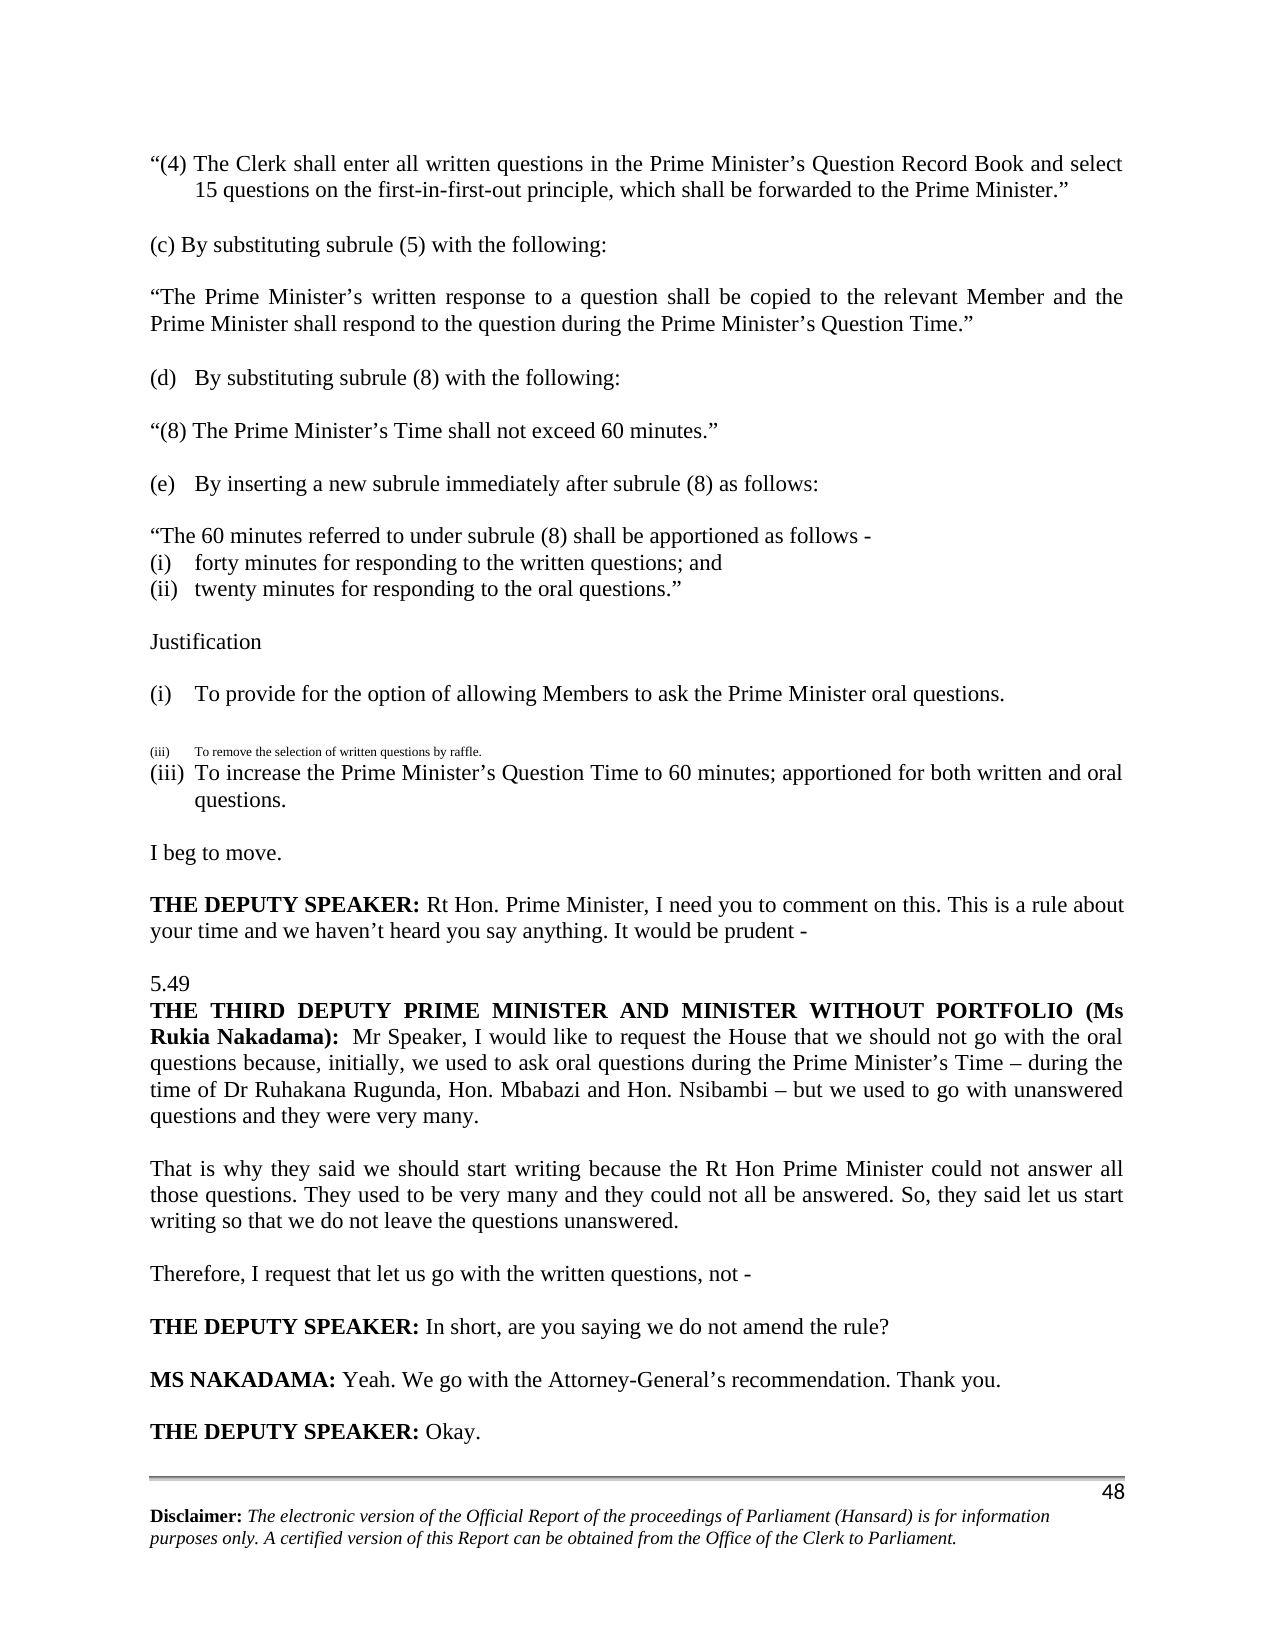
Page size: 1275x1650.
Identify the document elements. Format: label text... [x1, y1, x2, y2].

text THE DEPUTY SPEAKER: In short, are you saying we do not amend the rule? [150, 1313, 1125, 1339]
text THE DEPUTY SPEAKER: Rt Hon. Prime Minister, I need you to comment on this. This is a rule about your time and we haven’t heard you say anything. It would be prudent - [150, 891, 1125, 944]
text (d) By substituting subrule (8) with the following: [150, 364, 1125, 391]
text “(8) The Prime Minister’s Time shall not exceed 60 minutes.” [150, 417, 1125, 443]
list forty minutes for responding to the written questions; and [150, 549, 1125, 575]
text (c) By substituting subrule (5) with the following: [150, 231, 1125, 257]
text THE DEPUTY SPEAKER: Okay. [150, 1418, 1125, 1445]
text “(4) The Clerk shall enter all written questions in the Prime Minister’s Question Record Book and select 15 questions on the first-in-first-out principle, which shall be forwarded to the Prime Minister.” [150, 150, 1125, 203]
text (iii) To increase the Prime Minister’s Question Time to 60 minutes; apportioned for both written and oral questions. [150, 759, 1125, 812]
text THE THIRD DEPUTY PRIME MINISTER AND MINISTER WITHOUT PORTFOLIO (Ms Rukia Nakadama): Mr Speaker, I would like to request the House that we should not go with the oral questions because, initially, we used to ask oral questions during the Prime Minister’s Time – during the time of Dr Ruhakana Rugunda, Hon. Mbabazi and Hon. Nsibambi – but we used to go with unanswered questions and they were very many. [150, 997, 1125, 1128]
text (i) To provide for the option of allowing Members to ask the Prime Minister oral questions. [150, 680, 1125, 707]
text That is why they said we should start writing because the Rt Hon Prime Minister could not answer all those questions. They used to be very many and they could not all be answered. So, they said let us start writing so that we do not leave the questions unanswered. [150, 1155, 1125, 1234]
text (e) By inserting a new subrule immediately after subrule (8) as follows: [150, 469, 1125, 496]
list twenty minutes for responding to the oral questions.” [150, 575, 1125, 601]
list To remove the selection of written questions by raffle. [150, 733, 1125, 759]
picture [149, 1476, 1125, 1481]
text 5.49 [150, 970, 1125, 997]
text “The 60 minutes referred to under subrule (8) shall be apportioned as follows - [150, 522, 1125, 549]
text “The Prime Minister’s written response to a question shall be copied to the relevant Member and the Prime Minister shall respond to the question during the Prime Minister’s Question Time.” [150, 283, 1125, 336]
text MS NAKADAMA: Yeah. We go with the Attorney-General’s recommendation. Thank you. [150, 1366, 1125, 1392]
text I beg to move. [150, 838, 1125, 865]
text Justification [150, 628, 1125, 654]
text Therefore, I request that let us go with the written questions, not - [150, 1260, 1125, 1287]
